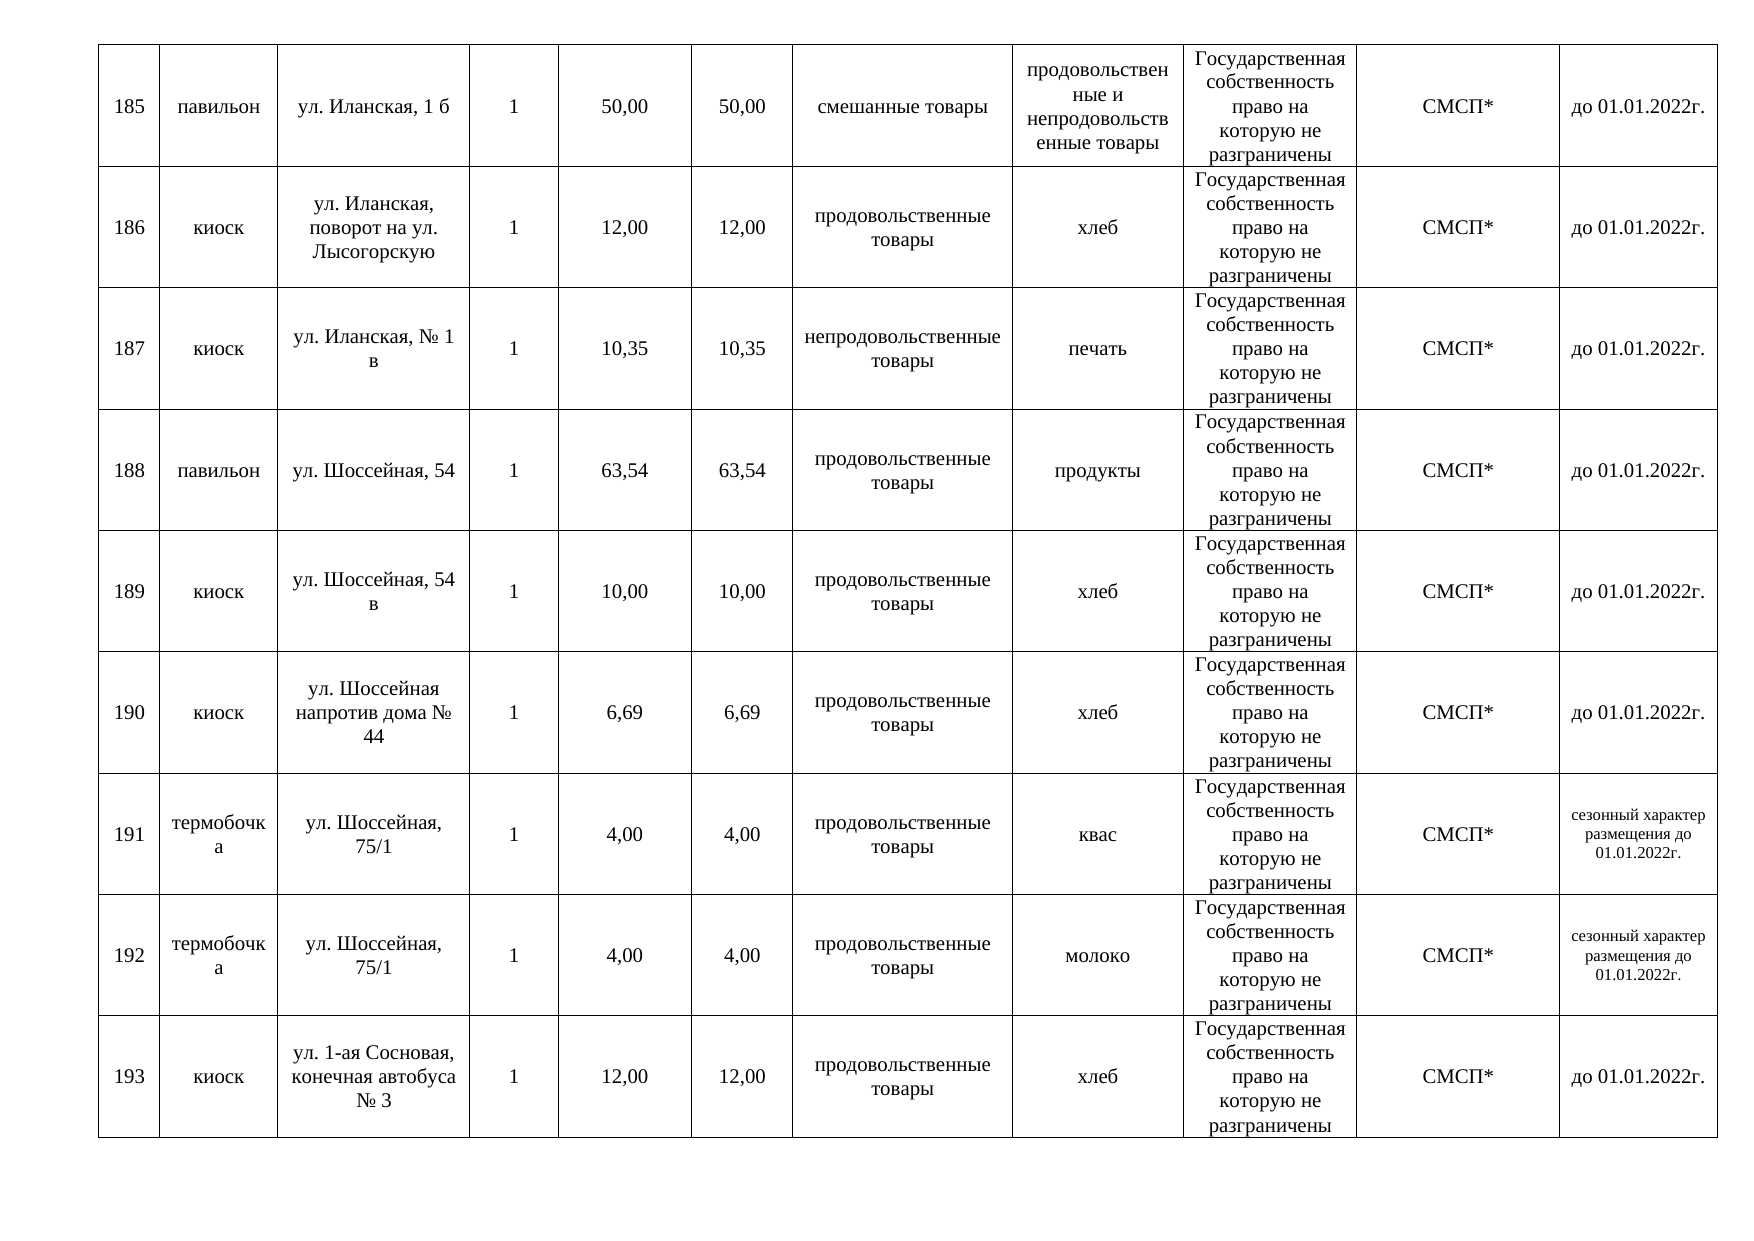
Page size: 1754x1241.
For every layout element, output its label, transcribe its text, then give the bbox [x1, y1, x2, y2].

table_cell павильон [160, 410, 277, 530]
table_cell 12,00 [559, 1016, 691, 1137]
table_cell хлеб [1013, 1016, 1183, 1137]
table_cell 185 [99, 45, 159, 166]
table_cell до 01.01.2022г. [1560, 652, 1717, 772]
table_cell 1 [470, 652, 558, 772]
table_cell 10,35 [692, 288, 792, 408]
table_cell продовольственные и непродовольственные товары [1013, 45, 1183, 166]
table_cell 6,69 [692, 652, 792, 772]
table_cell киоск [160, 288, 277, 408]
table_cell квас [1013, 774, 1183, 894]
table_cell 187 [99, 288, 159, 408]
table_cell 50,00 [692, 45, 792, 166]
table_cell Государственная собственность право на которую не разграничены [1184, 288, 1356, 408]
table_cell до 01.01.2022г. [1560, 167, 1717, 287]
table_cell непродовольственные товары [793, 288, 1012, 408]
table_cell хлеб [1013, 531, 1183, 651]
table_cell 4,00 [559, 774, 691, 894]
table_cell Государственная собственность право на которую не разграничены [1184, 167, 1356, 287]
table_cell 1 [470, 895, 558, 1015]
table_cell СМСП* [1357, 410, 1559, 530]
table_cell 6,69 [559, 652, 691, 772]
table_cell продовольственные товары [793, 895, 1012, 1015]
table_cell продовольственные товары [793, 774, 1012, 894]
table_cell сезонный характер размещения до 01.01.2022г. [1560, 774, 1717, 894]
table_cell 12,00 [559, 167, 691, 287]
table_cell СМСП* [1357, 1016, 1559, 1137]
table_cell 1 [470, 1016, 558, 1137]
table_cell до 01.01.2022г. [1560, 288, 1717, 408]
table_cell 188 [99, 410, 159, 530]
table_cell ул. Иланская, 1 б [278, 45, 469, 166]
table_cell 186 [99, 167, 159, 287]
table_cell СМСП* [1357, 774, 1559, 894]
table_cell Государственная собственность право на которую не разграничены [1184, 410, 1356, 530]
table_cell ул. Шоссейная, 54 в [278, 531, 469, 651]
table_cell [1184, 45, 1356, 166]
table_cell СМСП* [1357, 45, 1559, 166]
table_cell до 01.01.2022г. [1560, 45, 1717, 166]
table_cell 1 [470, 167, 558, 287]
table_cell павильон [160, 45, 277, 166]
table_cell 12,00 [692, 167, 792, 287]
table_cell 10,00 [692, 531, 792, 651]
table_cell ул. Шоссейная, 54 [278, 410, 469, 530]
table_cell Государственная собственность право на которую не разграничены [1184, 774, 1356, 894]
table_cell до 01.01.2022г. [1560, 531, 1717, 651]
table_cell до 01.01.2022г. [1560, 1016, 1717, 1137]
table_cell 192 [99, 895, 159, 1015]
table_cell киоск [160, 1016, 277, 1137]
table_cell продовольственные товары [793, 652, 1012, 772]
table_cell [1184, 1016, 1356, 1137]
table_cell Государственная собственность право на которую не разграничены [1184, 531, 1356, 651]
table_cell ул. Иланская, № 1 в [278, 288, 469, 408]
table_cell продовольственные товары [793, 531, 1012, 651]
table_cell 1 [470, 45, 558, 166]
table_cell 4,00 [559, 895, 691, 1015]
table_cell СМСП* [1357, 531, 1559, 651]
table_cell термобочка [160, 774, 277, 894]
table_cell СМСП* [1357, 652, 1559, 772]
table_cell Государственная собственность право на которую не разграничены [1184, 895, 1356, 1015]
table_cell СМСП* [1357, 895, 1559, 1015]
table_cell 1 [470, 531, 558, 651]
table_cell ул. 1-ая Сосновая, конечная автобуса № 3 [278, 1016, 469, 1137]
table_cell смешанные товары [793, 45, 1012, 166]
table_cell сезонный характер размещения до 01.01.2022г. [1560, 895, 1717, 1015]
table_cell до 01.01.2022г. [1560, 410, 1717, 530]
table_cell 189 [99, 531, 159, 651]
table_cell 1 [470, 774, 558, 894]
table_cell ул. Иланская, поворот на ул. Лысогорскую [278, 167, 469, 287]
table_cell СМСП* [1357, 167, 1559, 287]
table_cell киоск [160, 652, 277, 772]
table_cell продукты [1013, 410, 1183, 530]
table_cell киоск [160, 531, 277, 651]
table_cell Государственная собственность право на которую не разграничены [1184, 652, 1356, 772]
table_cell продовольственные товары [793, 167, 1012, 287]
table_cell 10,35 [559, 288, 691, 408]
table_cell 10,00 [559, 531, 691, 651]
table_cell ул. Шоссейная, 75/1 [278, 895, 469, 1015]
table_cell 1 [470, 410, 558, 530]
table_cell продовольственные товары [793, 410, 1012, 530]
table_cell 50,00 [559, 45, 691, 166]
table_cell 191 [99, 774, 159, 894]
table_cell 63,54 [559, 410, 691, 530]
table_cell хлеб [1013, 652, 1183, 772]
table_cell 63,54 [692, 410, 792, 530]
table_cell печать [1013, 288, 1183, 408]
table_cell термобочка [160, 895, 277, 1015]
table_cell ул. Шоссейная напротив дома № 44 [278, 652, 469, 772]
table_cell киоск [160, 167, 277, 287]
table_cell 12,00 [692, 1016, 792, 1137]
table_cell 193 [99, 1016, 159, 1137]
table_cell 4,00 [692, 895, 792, 1015]
table_cell хлеб [1013, 167, 1183, 287]
table_cell 1 [470, 288, 558, 408]
table_cell 190 [99, 652, 159, 772]
table_cell ул. Шоссейная, 75/1 [278, 774, 469, 894]
table_cell 4,00 [692, 774, 792, 894]
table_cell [793, 1016, 1012, 1137]
table_cell молоко [1013, 895, 1183, 1015]
table_cell СМСП* [1357, 288, 1559, 408]
